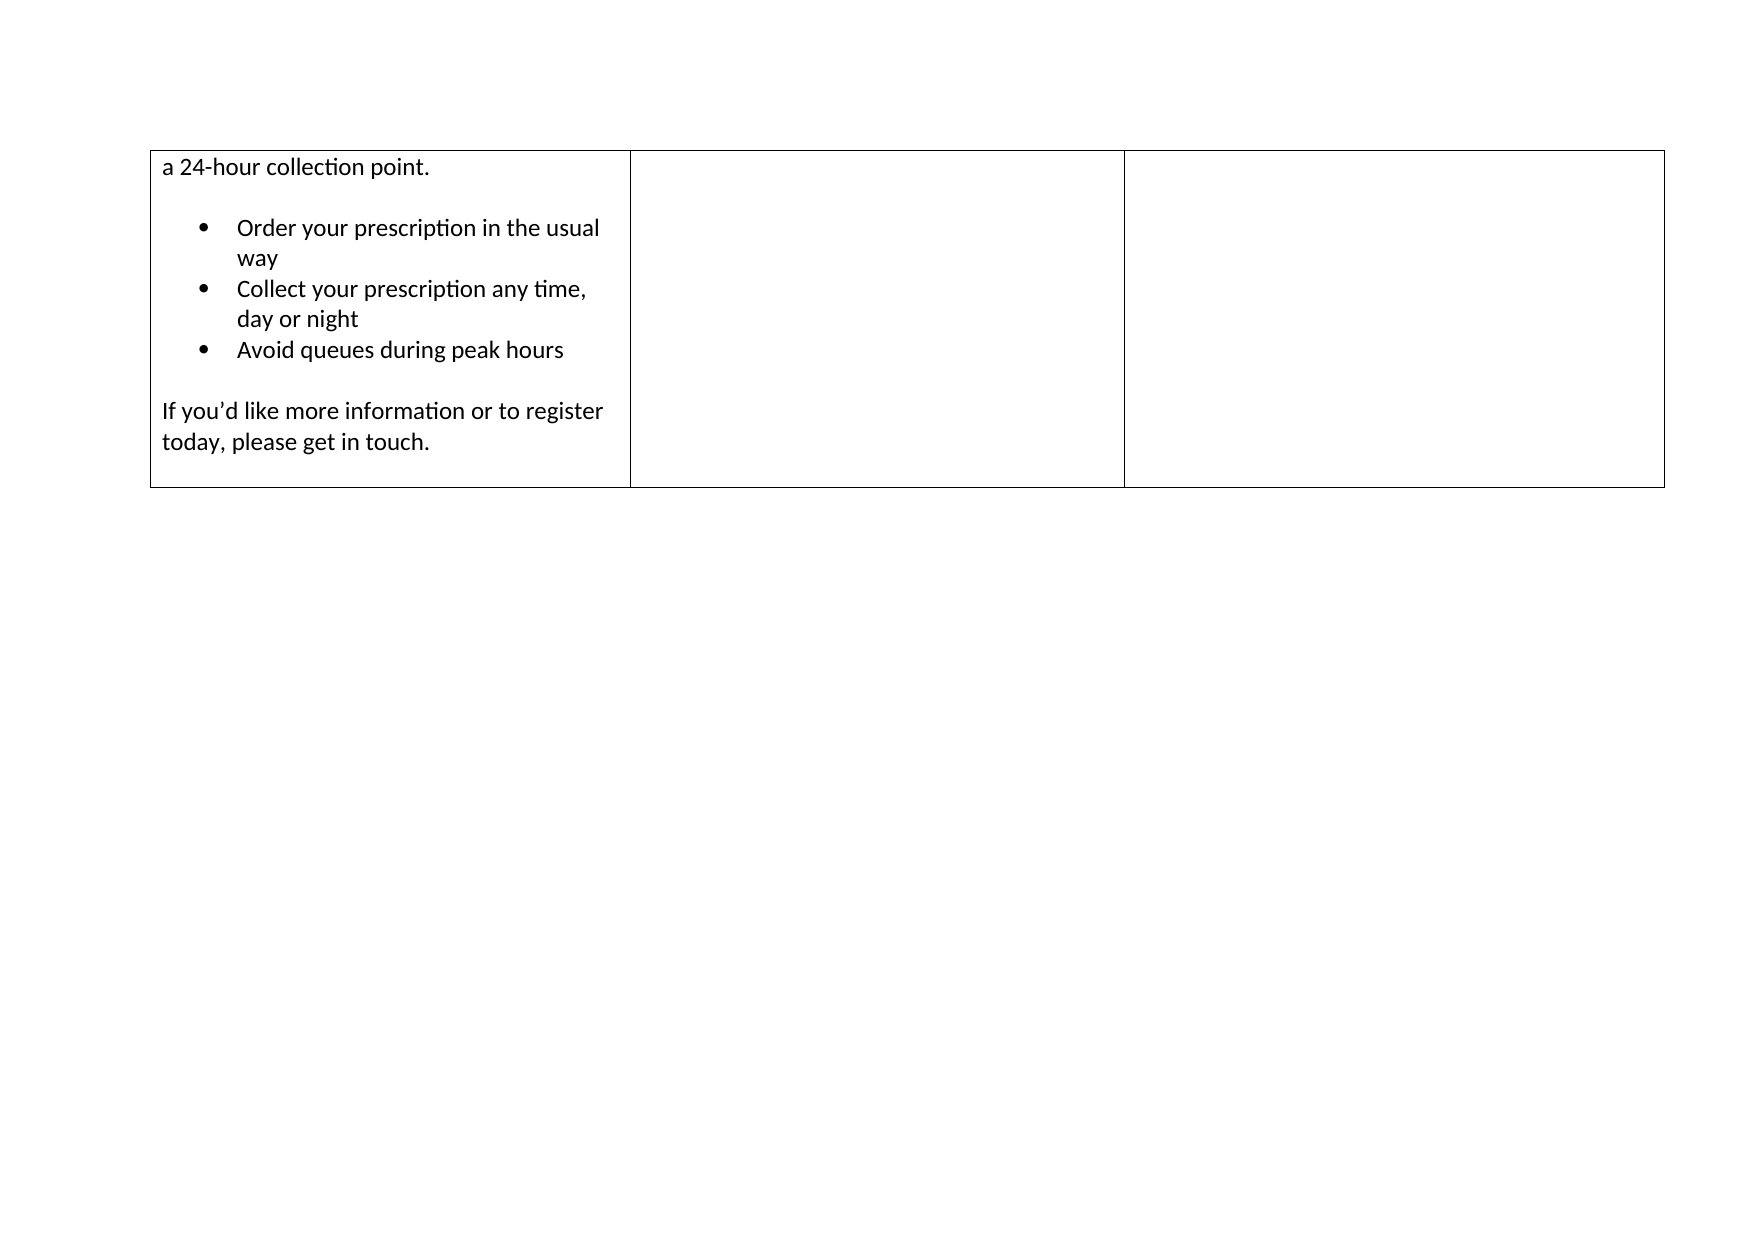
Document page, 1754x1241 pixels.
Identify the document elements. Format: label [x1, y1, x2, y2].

table_cell [151, 151, 630, 487]
table_cell [631, 151, 1124, 487]
table_cell [1125, 151, 1664, 487]
